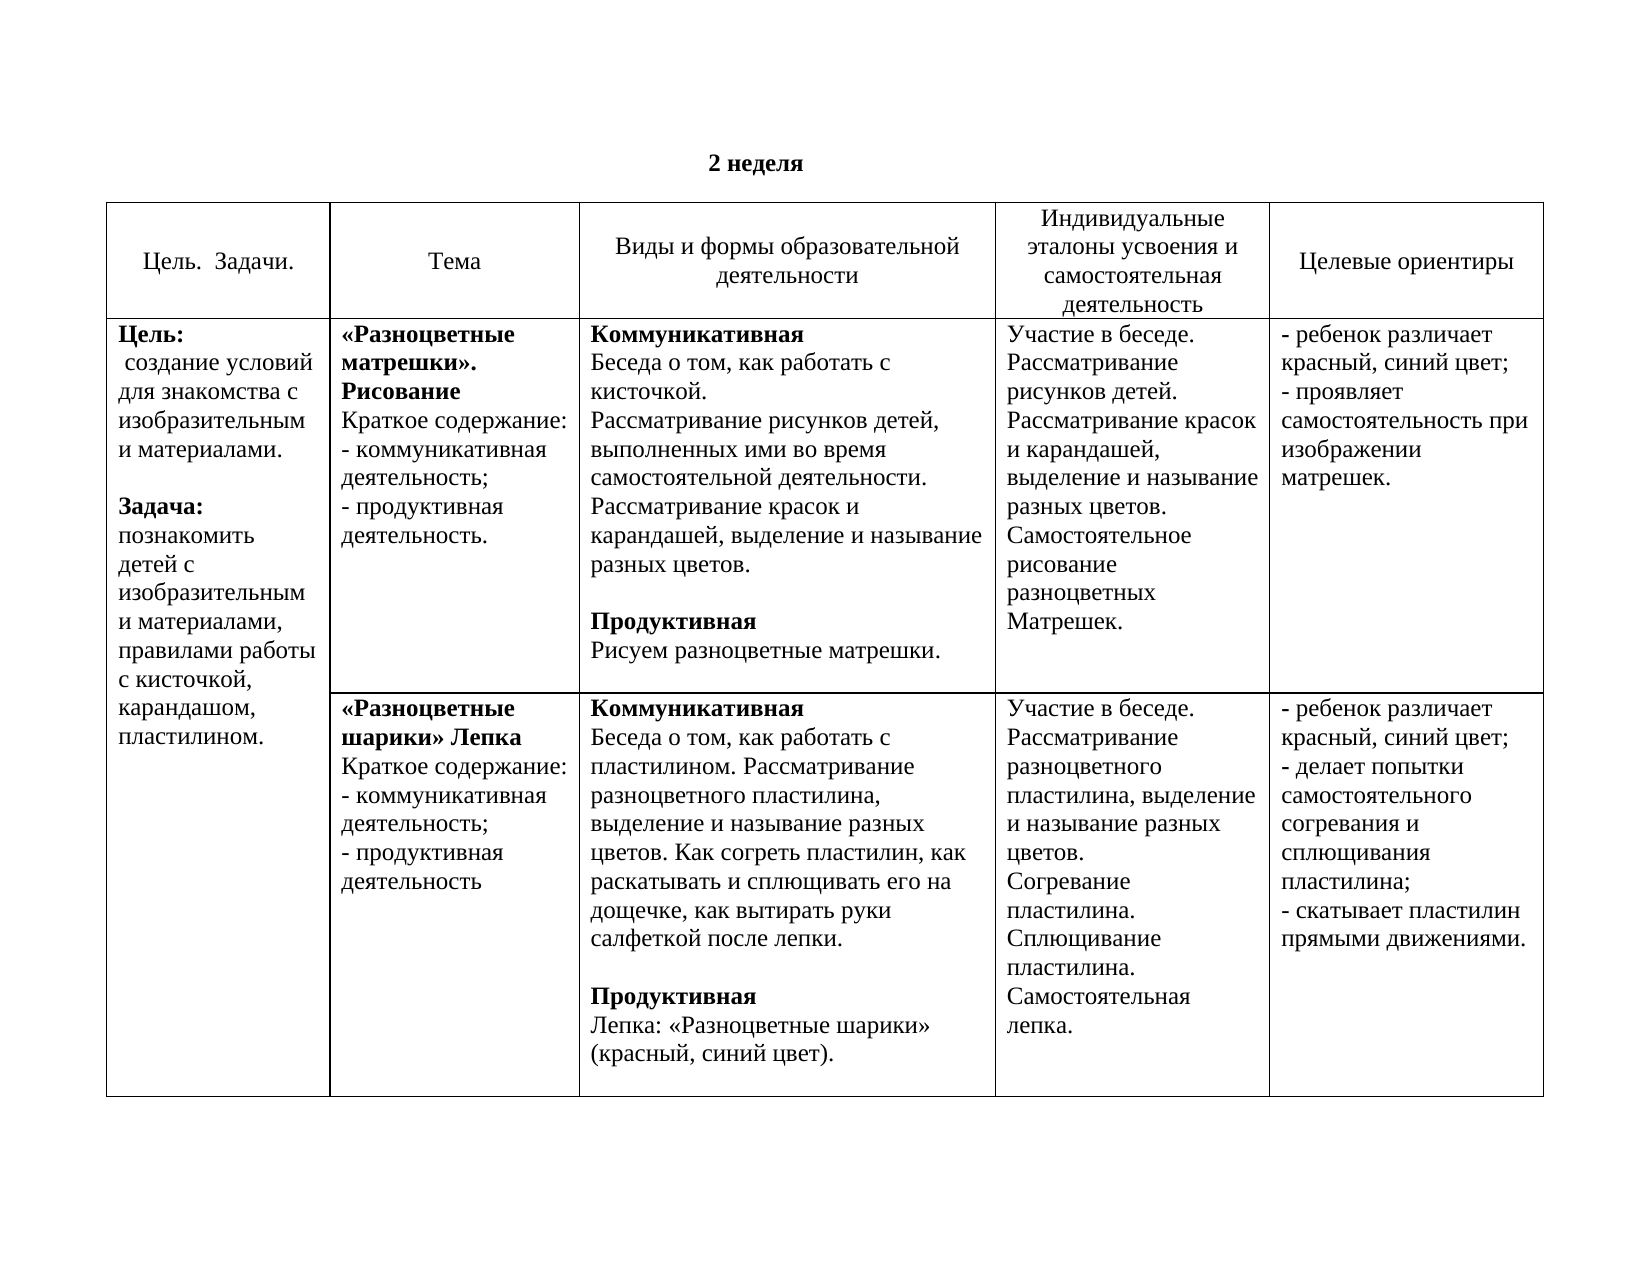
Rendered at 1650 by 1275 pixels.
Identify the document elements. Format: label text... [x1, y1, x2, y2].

table_header Индивидуальные эталоны усвоения и самостоятельная деятельность [996, 203, 1269, 318]
table_cell Коммуникативная Беседа о том, как работать с кисточкой. Рассматривание рисунков детей, выполненных ими во время самостоятельной деятельности. Рассматривание красок и карандашей, выделение и называние разных цветов. Продуктивная Рисуем разноцветные матрешки. [580, 319, 995, 692]
table_cell «Разноцветные матрешки». Рисование Краткое содержание: - коммуникативная деятельность; - продуктивная деятельность. [331, 319, 579, 692]
table_header Виды и формы образовательной деятельности [580, 203, 995, 318]
table_cell «Разноцветные шарики» Лепка Краткое содержание: - коммуникативная деятельность; - продуктивная деятельность [331, 694, 579, 1096]
table_cell Участие в беседе. Рассматривание рисунков детей. Рассматривание красок и карандашей, выделение и называние разных цветов. Самостоятельное рисование разноцветных Матрешек. [996, 319, 1269, 692]
table_cell - ребенок различает красный, синий цвет; - делает попытки самостоятельного согревания и сплющивания пластилина; - скатывает пластилин прямыми движениями. [1270, 694, 1543, 1096]
text 2 неделя [634, 148, 1532, 176]
table_cell Цель: создание условий для знакомства с изобразительными материалами. Задача: познакомить детей с изобразительными материалами, правилами работы с кисточкой, карандашом, пластилином. [107, 319, 329, 1096]
table_cell Участие в беседе. Рассматривание разноцветного пластилина, выделение и называние разных цветов. Согревание пластилина. Сплющивание пластилина. Самостоятельная лепка. [996, 694, 1269, 1096]
table_header Целевые ориентиры [1270, 203, 1543, 318]
table_cell - ребенок различает красный, синий цвет; - проявляет самостоятельность при изображении матрешек. [1270, 319, 1543, 692]
table_header Цель. Задачи. [107, 203, 329, 318]
table_cell Коммуникативная Беседа о том, как работать с пластилином. Рассматривание разноцветного пластилина, выделение и называние разных цветов. Как согреть пластилин, как раскатывать и сплющивать его на дощечке, как вытирать руки салфеткой после лепки. Продуктивная Лепка: «Разноцветные шарики» (красный, синий цвет). [580, 694, 995, 1096]
table_header Тема [331, 203, 579, 318]
